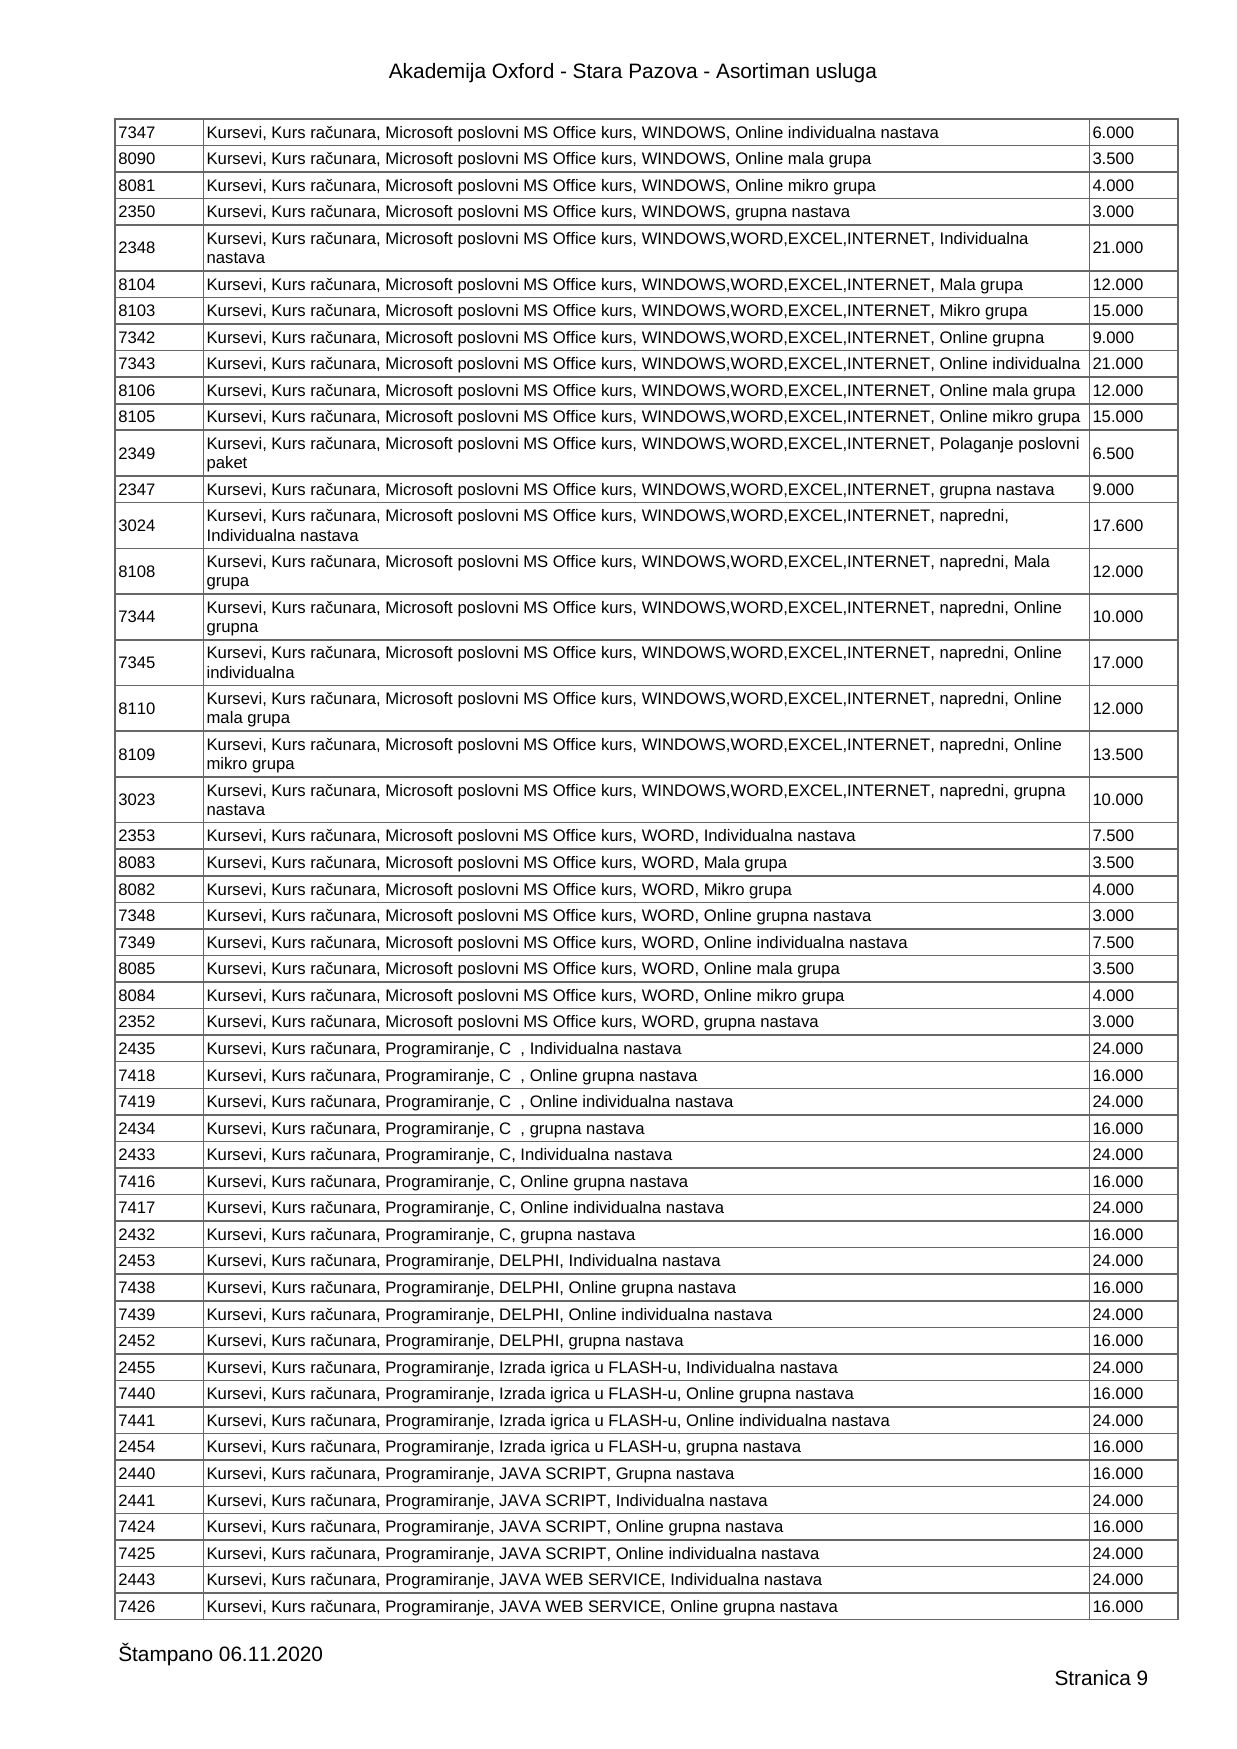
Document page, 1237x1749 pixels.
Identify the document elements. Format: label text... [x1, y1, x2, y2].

table_cell 2433 [116, 1142, 203, 1167]
table_cell Kursevi, Kurs računara, Programiranje, JAVA SCRIPT, Online grupna nastava [204, 1514, 1089, 1539]
table_cell Kursevi, Kurs računara, Microsoft poslovni MS Office kurs, WINDOWS,WORD,EXCEL,INTERNET, Online individualna [204, 351, 1089, 376]
table_cell 7418 [116, 1062, 203, 1087]
table_cell Kursevi, Kurs računara, Microsoft poslovni MS Office kurs, WINDOWS,WORD,EXCEL,INTERNET, Online grupna [204, 325, 1089, 350]
table_cell 2353 [116, 823, 203, 848]
table_cell 17.600 [1090, 503, 1177, 547]
table_cell Kursevi, Kurs računara, Microsoft poslovni MS Office kurs, WINDOWS,WORD,EXCEL,INTERNET, grupna nastava [204, 477, 1089, 502]
table_cell 7419 [116, 1089, 203, 1114]
table_cell 2443 [116, 1567, 203, 1592]
table_cell 7343 [116, 351, 203, 376]
table_cell 16.000 [1090, 1062, 1177, 1087]
table_cell Kursevi, Kurs računara, Microsoft poslovni MS Office kurs, WORD, Mala grupa [204, 850, 1089, 875]
table_cell 8109 [116, 732, 203, 776]
table_cell Kursevi, Kurs računara, Microsoft poslovni MS Office kurs, WINDOWS,WORD,EXCEL,INTERNET, Polaganje poslovni paket [204, 431, 1089, 475]
table_cell 16.000 [1090, 1275, 1177, 1300]
table_cell Kursevi, Kurs računara, Microsoft poslovni MS Office kurs, WINDOWS,WORD,EXCEL,INTERNET, napredni, Online individualna [204, 641, 1089, 684]
table_cell 7342 [116, 325, 203, 350]
table_cell 12.000 [1090, 272, 1177, 297]
table_cell 2347 [116, 477, 203, 502]
table_cell Kursevi, Kurs računara, Programiranje, JAVA WEB SERVICE, Individualna nastava [204, 1567, 1089, 1592]
table_cell Kursevi, Kurs računara, Microsoft poslovni MS Office kurs, WINDOWS, Online mala grupa [204, 146, 1089, 171]
table_cell 8083 [116, 850, 203, 875]
table_cell Kursevi, Kurs računara, Microsoft poslovni MS Office kurs, WINDOWS,WORD,EXCEL,INTERNET, napredni, Online grupna [204, 595, 1089, 639]
table_cell 16.000 [1090, 1116, 1177, 1141]
table_cell Kursevi, Kurs računara, Microsoft poslovni MS Office kurs, WINDOWS,WORD,EXCEL,INTERNET, napredni, grupna nastava [204, 778, 1089, 822]
table_cell 24.000 [1090, 1355, 1177, 1379]
table_cell 7348 [116, 903, 203, 928]
table_cell 2453 [116, 1248, 203, 1273]
table_cell Kursevi, Kurs računara, Programiranje, DELPHI, Online individualna nastava [204, 1302, 1089, 1326]
table_cell Kursevi, Kurs računara, Microsoft poslovni MS Office kurs, WINDOWS,WORD,EXCEL,INTERNET, Online mikro grupa [204, 405, 1089, 429]
table_cell 3.500 [1090, 850, 1177, 875]
table_cell Kursevi, Kurs računara, Programiranje, JAVA SCRIPT, Online individualna nastava [204, 1541, 1089, 1566]
table_cell Kursevi, Kurs računara, Microsoft poslovni MS Office kurs, WINDOWS,WORD,EXCEL,INTERNET, Online mala grupa [204, 378, 1089, 403]
table_cell 7347 [116, 120, 203, 144]
table_cell 16.000 [1090, 1381, 1177, 1406]
table_cell 15.000 [1090, 405, 1177, 429]
table_cell Kursevi, Kurs računara, Programiranje, Izrada igrica u FLASH-u, Online individualna nastava [204, 1408, 1089, 1433]
table_cell 3023 [116, 778, 203, 822]
table_cell 2455 [116, 1355, 203, 1379]
table_cell 24.000 [1090, 1541, 1177, 1566]
table_cell 12.000 [1090, 686, 1177, 730]
table_cell 3.000 [1090, 1009, 1177, 1034]
table_cell 13.500 [1090, 732, 1177, 776]
table_cell 24.000 [1090, 1195, 1177, 1220]
table_cell 2348 [116, 226, 203, 270]
table_cell 3.500 [1090, 956, 1177, 981]
table_cell 7440 [116, 1381, 203, 1406]
table_cell 21.000 [1090, 226, 1177, 270]
table_cell Kursevi, Kurs računara, Programiranje, C, Online individualna nastava [204, 1195, 1089, 1220]
table_cell Kursevi, Kurs računara, Microsoft poslovni MS Office kurs, WORD, Online mikro grupa [204, 983, 1089, 1008]
table_cell Kursevi, Kurs računara, Microsoft poslovni MS Office kurs, WORD, Online mala grupa [204, 956, 1089, 981]
table_cell Kursevi, Kurs računara, Microsoft poslovni MS Office kurs, WINDOWS,WORD,EXCEL,INTERNET, Mikro grupa [204, 298, 1089, 323]
table_cell 24.000 [1090, 1408, 1177, 1433]
table_cell 9.000 [1090, 325, 1177, 350]
table_cell 2452 [116, 1328, 203, 1353]
table_cell Kursevi, Kurs računara, Programiranje, JAVA WEB SERVICE, Online grupna nastava [204, 1594, 1089, 1619]
table_cell Kursevi, Kurs računara, Microsoft poslovni MS Office kurs, WINDOWS, Online mikro grupa [204, 173, 1089, 198]
table_cell 24.000 [1090, 1567, 1177, 1592]
table_cell Kursevi, Kurs računara, Programiranje, C, Individualna nastava [204, 1142, 1089, 1167]
table_cell 8090 [116, 146, 203, 171]
table_cell 2349 [116, 431, 203, 475]
table_cell 24.000 [1090, 1487, 1177, 1512]
table_cell 24.000 [1090, 1248, 1177, 1273]
table_cell 7.500 [1090, 823, 1177, 848]
table_cell Kursevi, Kurs računara, Microsoft poslovni MS Office kurs, WORD, Online grupna nastava [204, 903, 1089, 928]
table_cell 7416 [116, 1169, 203, 1194]
table_cell 6.000 [1090, 120, 1177, 144]
table_cell Kursevi, Kurs računara, Microsoft poslovni MS Office kurs, WINDOWS,WORD,EXCEL,INTERNET, napredni, Individualna nastava [204, 503, 1089, 547]
table_cell 2440 [116, 1461, 203, 1486]
table_cell Kursevi, Kurs računara, Microsoft poslovni MS Office kurs, WORD, Individualna nastava [204, 823, 1089, 848]
table_cell 16.000 [1090, 1434, 1177, 1459]
table_cell 16.000 [1090, 1328, 1177, 1353]
table_cell 8085 [116, 956, 203, 981]
table_cell Kursevi, Kurs računara, Programiranje, C , grupna nastava [204, 1116, 1089, 1141]
table_cell 12.000 [1090, 549, 1177, 593]
table_cell Kursevi, Kurs računara, Microsoft poslovni MS Office kurs, WINDOWS,WORD,EXCEL,INTERNET, napredni, Online mala grupa [204, 686, 1089, 730]
table_cell 4.000 [1090, 983, 1177, 1008]
table_cell Kursevi, Kurs računara, Microsoft poslovni MS Office kurs, WORD, Online individualna nastava [204, 930, 1089, 954]
table_cell 7345 [116, 641, 203, 684]
table_cell 16.000 [1090, 1461, 1177, 1486]
table_cell 7426 [116, 1594, 203, 1619]
table_cell 16.000 [1090, 1169, 1177, 1194]
table_cell 8110 [116, 686, 203, 730]
table_cell 10.000 [1090, 778, 1177, 822]
table_cell 2441 [116, 1487, 203, 1512]
table_cell 2352 [116, 1009, 203, 1034]
table_cell Kursevi, Kurs računara, Programiranje, DELPHI, Online grupna nastava [204, 1275, 1089, 1300]
table_cell 16.000 [1090, 1594, 1177, 1619]
table_cell Kursevi, Kurs računara, Programiranje, C , Online individualna nastava [204, 1089, 1089, 1114]
table_cell Kursevi, Kurs računara, Programiranje, DELPHI, Individualna nastava [204, 1248, 1089, 1273]
table_cell Kursevi, Kurs računara, Microsoft poslovni MS Office kurs, WINDOWS,WORD,EXCEL,INTERNET, Mala grupa [204, 272, 1089, 297]
table_cell Kursevi, Kurs računara, Programiranje, Izrada igrica u FLASH-u, Online grupna nastava [204, 1381, 1089, 1406]
table_cell 24.000 [1090, 1036, 1177, 1061]
table_cell 8105 [116, 405, 203, 429]
table_cell 2432 [116, 1222, 203, 1247]
table_cell 21.000 [1090, 351, 1177, 376]
table_cell Kursevi, Kurs računara, Microsoft poslovni MS Office kurs, WORD, Mikro grupa [204, 877, 1089, 901]
table_cell 7441 [116, 1408, 203, 1433]
table_cell 7349 [116, 930, 203, 954]
table_cell 2350 [116, 199, 203, 224]
table_cell Kursevi, Kurs računara, Microsoft poslovni MS Office kurs, WORD, grupna nastava [204, 1009, 1089, 1034]
table_cell 17.000 [1090, 641, 1177, 684]
table_cell Kursevi, Kurs računara, Microsoft poslovni MS Office kurs, WINDOWS, grupna nastava [204, 199, 1089, 224]
table_cell 8103 [116, 298, 203, 323]
table_cell 8108 [116, 549, 203, 593]
table_cell Kursevi, Kurs računara, Programiranje, DELPHI, grupna nastava [204, 1328, 1089, 1353]
table_cell 8104 [116, 272, 203, 297]
table_cell Kursevi, Kurs računara, Microsoft poslovni MS Office kurs, WINDOWS, Online individualna nastava [204, 120, 1089, 144]
table_cell 2434 [116, 1116, 203, 1141]
table_cell 3024 [116, 503, 203, 547]
table_cell Kursevi, Kurs računara, Microsoft poslovni MS Office kurs, WINDOWS,WORD,EXCEL,INTERNET, napredni, Mala grupa [204, 549, 1089, 593]
table_cell Kursevi, Kurs računara, Programiranje, Izrada igrica u FLASH-u, grupna nastava [204, 1434, 1089, 1459]
table_cell 4.000 [1090, 877, 1177, 901]
table_cell Kursevi, Kurs računara, Microsoft poslovni MS Office kurs, WINDOWS,WORD,EXCEL,INTERNET, Individualna nastava [204, 226, 1089, 270]
table_cell 12.000 [1090, 378, 1177, 403]
table_cell 6.500 [1090, 431, 1177, 475]
table_cell 2435 [116, 1036, 203, 1061]
table_cell 4.000 [1090, 173, 1177, 198]
table_cell 7344 [116, 595, 203, 639]
table_cell 24.000 [1090, 1142, 1177, 1167]
table_cell 7438 [116, 1275, 203, 1300]
table_cell 24.000 [1090, 1089, 1177, 1114]
table_cell 9.000 [1090, 477, 1177, 502]
table_cell 8082 [116, 877, 203, 901]
table_cell 8106 [116, 378, 203, 403]
table_cell Kursevi, Kurs računara, Programiranje, C , Online grupna nastava [204, 1062, 1089, 1087]
table_cell 16.000 [1090, 1222, 1177, 1247]
table_cell 24.000 [1090, 1302, 1177, 1326]
table_cell 3.000 [1090, 199, 1177, 224]
table_cell Kursevi, Kurs računara, Microsoft poslovni MS Office kurs, WINDOWS,WORD,EXCEL,INTERNET, napredni, Online mikro grupa [204, 732, 1089, 776]
table_cell 3.000 [1090, 903, 1177, 928]
table_cell Kursevi, Kurs računara, Programiranje, C , Individualna nastava [204, 1036, 1089, 1061]
table_cell 2454 [116, 1434, 203, 1459]
table_cell Kursevi, Kurs računara, Programiranje, JAVA SCRIPT, Individualna nastava [204, 1487, 1089, 1512]
table_cell 3.500 [1090, 146, 1177, 171]
table_cell Kursevi, Kurs računara, Programiranje, C, grupna nastava [204, 1222, 1089, 1247]
table_cell Kursevi, Kurs računara, Programiranje, JAVA SCRIPT, Grupna nastava [204, 1461, 1089, 1486]
table_cell Kursevi, Kurs računara, Programiranje, Izrada igrica u FLASH-u, Individualna nastava [204, 1355, 1089, 1379]
table_cell Kursevi, Kurs računara, Programiranje, C, Online grupna nastava [204, 1169, 1089, 1194]
table_cell 7424 [116, 1514, 203, 1539]
table_cell 7439 [116, 1302, 203, 1326]
table_cell 8084 [116, 983, 203, 1008]
table_cell 7.500 [1090, 930, 1177, 954]
table_cell 7417 [116, 1195, 203, 1220]
table_cell 16.000 [1090, 1514, 1177, 1539]
table_cell 10.000 [1090, 595, 1177, 639]
table_cell 8081 [116, 173, 203, 198]
table_cell 7425 [116, 1541, 203, 1566]
table_cell 15.000 [1090, 298, 1177, 323]
